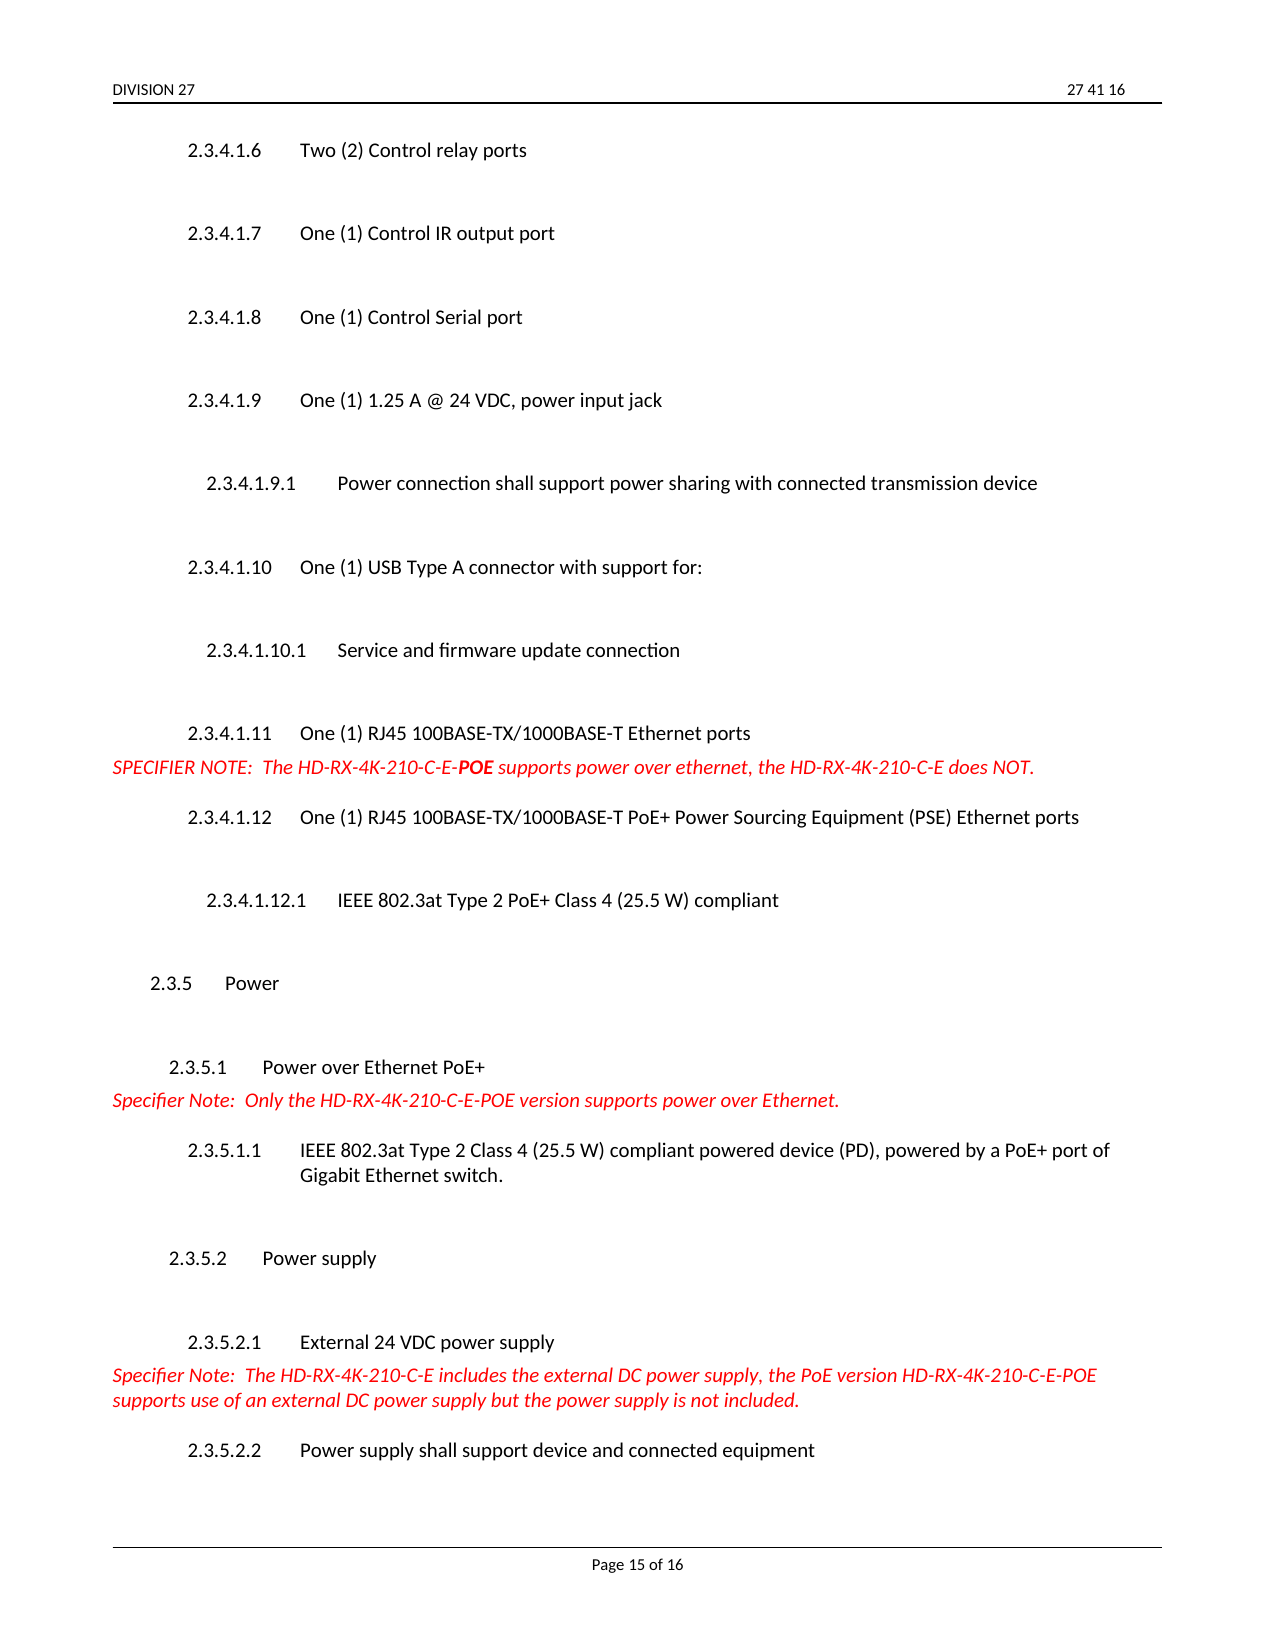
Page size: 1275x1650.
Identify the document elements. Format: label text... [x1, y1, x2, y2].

subtitle Power supply [169, 1246, 1162, 1271]
subtitle One (1) USB Type A connector with support for: [187, 554, 1162, 579]
text Specifier Note: The HD-RX-4K-210-C-E includes the external DC power supply, the PoE version HD-RX-4K-210-C-E-POE supports use of an external DC power supply but the power supply is not included. [112, 1362, 1162, 1412]
subtitle One (1) 1.25 A @ 24 VDC, power input jack [187, 387, 1162, 412]
subtitle IEEE 802.3at Type 2 PoE+ Class 4 (25.5 W) compliant [206, 887, 1162, 912]
subtitle Power supply shall support device and connected equipment [187, 1437, 1162, 1462]
subtitle IEEE 802.3at Type 2 Class 4 (25.5 W) compliant powered device (PD), powered by a PoE+ port of Gigabit Ethernet switch. [187, 1137, 1162, 1187]
subtitle Service and firmware update connection [206, 637, 1162, 662]
subtitle Power [150, 971, 1162, 996]
subtitle Power over Ethernet PoE+ [169, 1054, 1162, 1079]
subtitle One (1) RJ45 100BASE-TX/1000BASE-T Ethernet ports [187, 721, 1162, 746]
subtitle Power connection shall support power sharing with connected transmission device [206, 471, 1162, 496]
text SPECIFIER NOTE: The HD-RX-4K-210-C-E-POE supports power over ethernet, the HD-RX-4K-210-C-E does NOT. [112, 754, 1162, 779]
text Specifier Note: Only the HD-RX-4K-210-C-E-POE version supports power over Ethernet. [112, 1087, 1162, 1112]
subtitle External 24 VDC power supply [187, 1329, 1162, 1354]
subtitle One (1) Control Serial port [187, 304, 1162, 329]
subtitle One (1) Control IR output port [187, 221, 1162, 246]
subtitle One (1) RJ45 100BASE-TX/1000BASE-T PoE+ Power Sourcing Equipment (PSE) Ethernet ports [187, 804, 1162, 829]
subtitle Two (2) Control relay ports [187, 137, 1162, 162]
